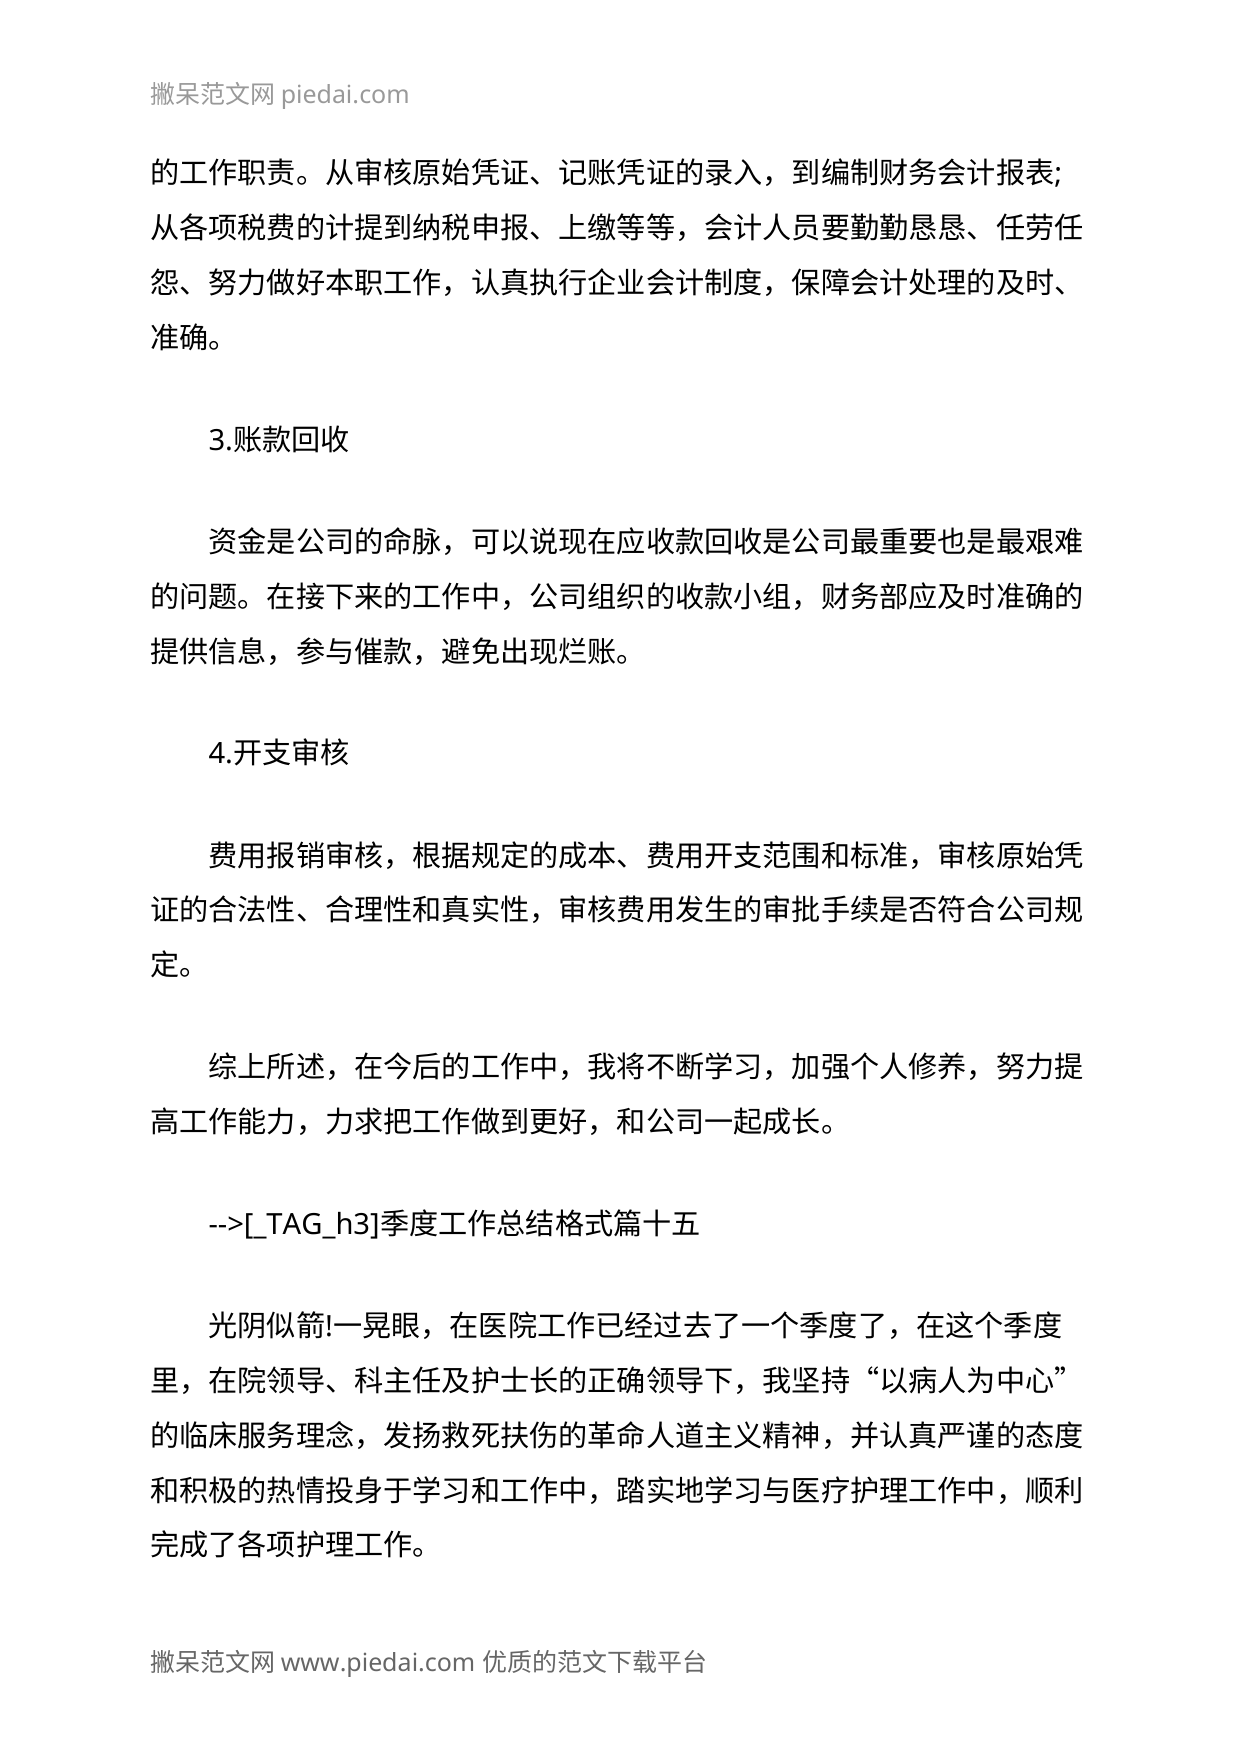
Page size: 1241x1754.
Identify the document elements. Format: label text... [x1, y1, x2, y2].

text 3.账款回收 [150, 417, 1090, 459]
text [150, 150, 1090, 357]
text 4.开支审核 [150, 730, 1090, 772]
text 综上所述，在今后的工作中，我将不断学习，加强个人修养，努力提高工作能力，力求把工作做到更好，和公司一起成长。 [150, 1044, 1090, 1141]
text 光阴似箭!一晃眼，在医院工作已经过去了一个季度了，在这个季度里，在院领导、科主任及护士长的正确领导下，我坚持“以病人为中心”的临床服务理念，发扬救死扶伤的革命人道主义精神，并认真严谨的态度和积极的热情投身于学习和工作中，踏实地学习与医疗护理工作中，顺利完成了各项护理工作。 [150, 1302, 1090, 1564]
text 资金是公司的命脉，可以说现在应收款回收是公司最重要也是最艰难的问题。在接下来的工作中，公司组织的收款小组，财务部应及时准确的提供信息，参与催款，避免出现烂账。 [150, 518, 1090, 671]
text -->[_TAG_h3]季度工作总结格式篇十五 [150, 1200, 1090, 1243]
text 费用报销审核，根据规定的成本、费用开支范围和标准，审核原始凭证的合法性、合理性和真实性，审核费用发生的审批手续是否符合公司规定。 [150, 832, 1090, 984]
